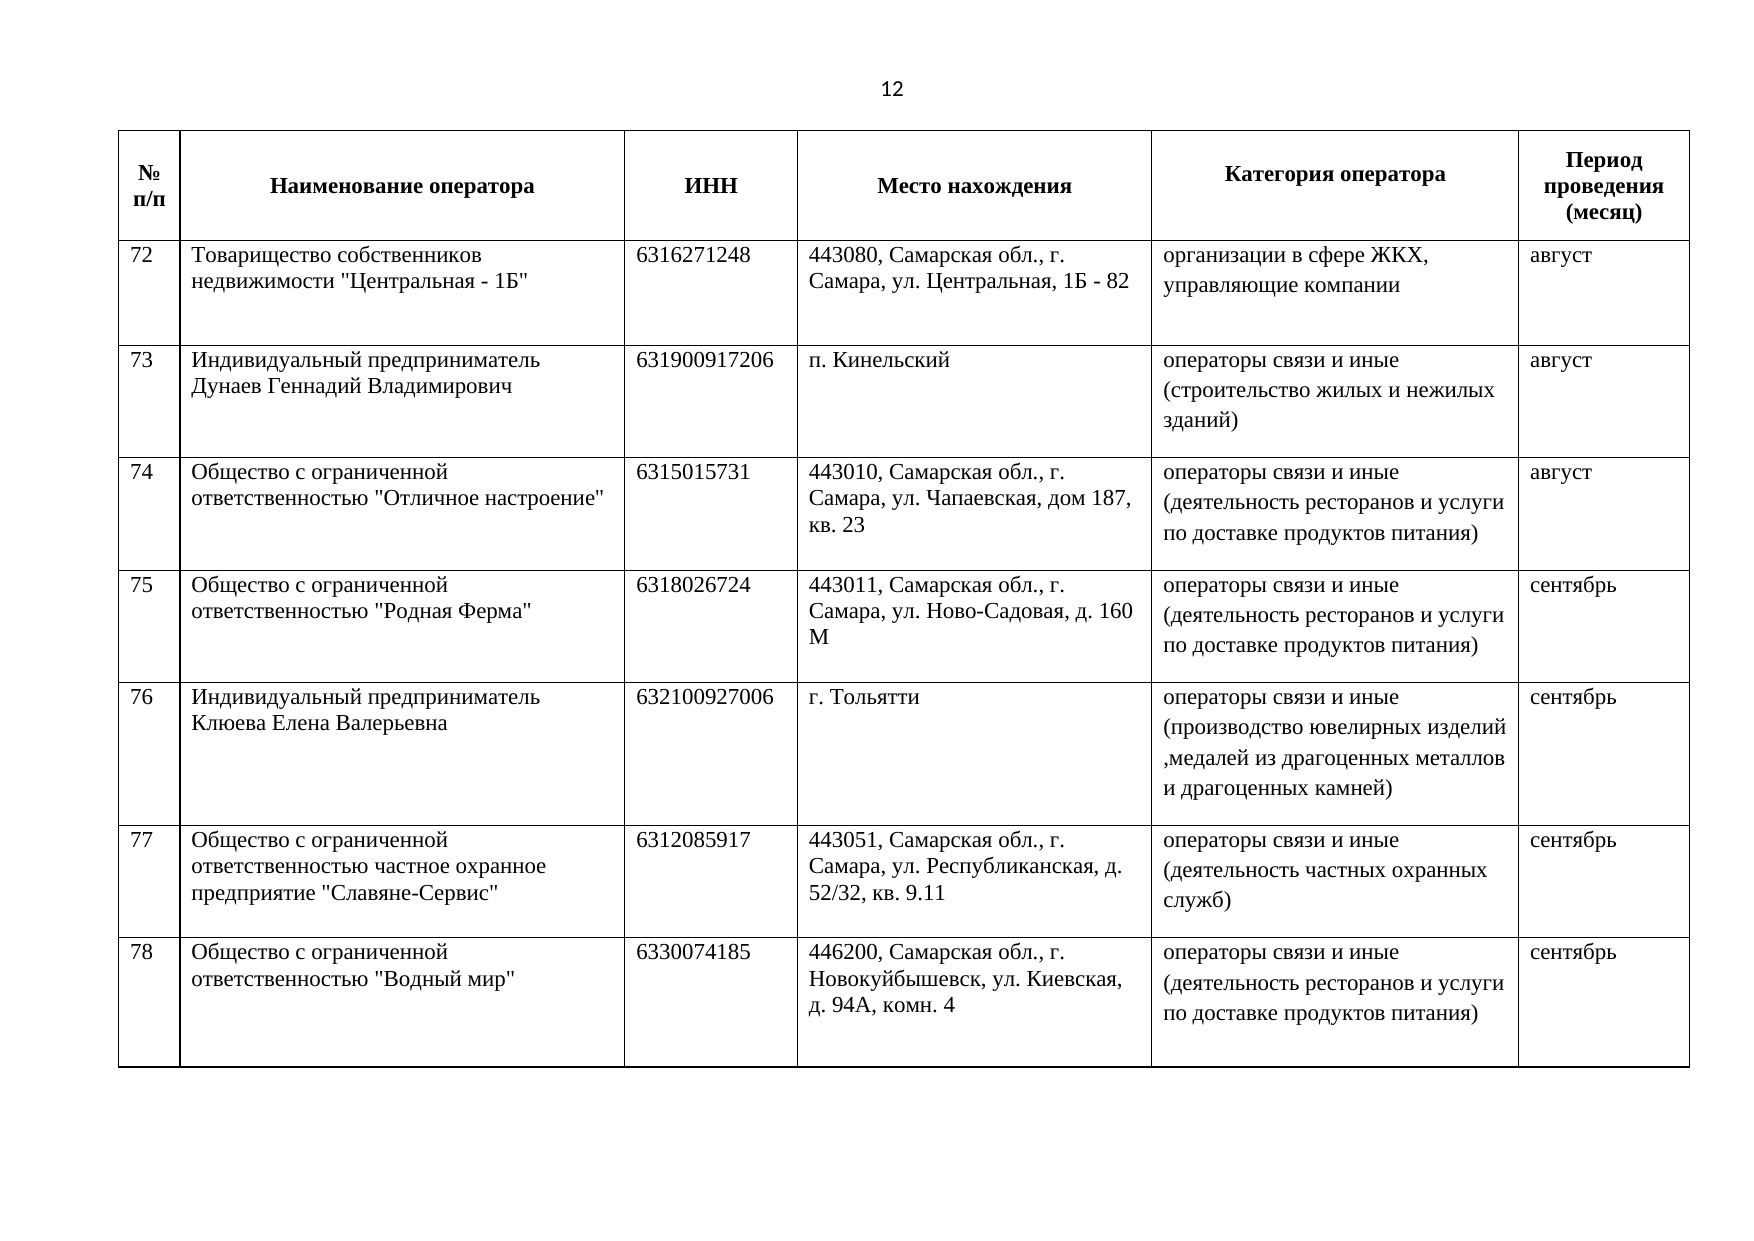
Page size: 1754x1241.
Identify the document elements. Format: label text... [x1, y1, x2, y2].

table_cell Общество с ограниченной ответственностью "Отличное настроение" [181, 458, 624, 569]
table_cell п. Кинельский [798, 346, 1151, 457]
table_cell 6330074185 [625, 938, 797, 1066]
table_cell сентябрь [1519, 938, 1689, 1066]
table_cell 78 [119, 938, 179, 1066]
table_cell 73 [119, 346, 179, 457]
table_cell сентябрь [1519, 683, 1689, 825]
table_cell операторы связи и иные (деятельность ресторанов и услуги по доставке продуктов питания) [1152, 458, 1518, 569]
table_cell операторы связи и иные (строительство жилых и нежилых зданий) [1152, 346, 1518, 457]
table_cell операторы связи и иные (производство ювелирных изделий ,медалей из драгоценных металлов и драгоценных камней) [1152, 683, 1518, 825]
table_cell 443011, Самарская обл., г. Самара, ул. Ново-Садовая, д. 160 М [798, 571, 1151, 682]
table_cell 443051, Самарская обл., г. Самара, ул. Республиканская, д. 52/32, кв. 9.11 [798, 826, 1151, 937]
table_cell 443080, Самарская обл., г. Самара, ул. Центральная, 1Б - 82 [798, 241, 1151, 344]
table_cell Общество с ограниченной ответственностью "Водный мир" [181, 938, 624, 1066]
table_cell Общество с ограниченной ответственностью "Родная Ферма" [181, 571, 624, 682]
table_cell 6316271248 [625, 241, 797, 344]
table_cell Общество с ограниченной ответственностью частное охранное предприятие "Славяне-Сервис" [181, 826, 624, 937]
table_cell 77 [119, 826, 179, 937]
table_cell 72 [119, 241, 179, 344]
table_header Наименование оператора [181, 131, 624, 239]
table_cell август [1519, 241, 1689, 344]
table_cell 631900917206 [625, 346, 797, 457]
table_cell сентябрь [1519, 826, 1689, 937]
table_cell сентябрь [1519, 571, 1689, 682]
table_cell Товарищество собственников недвижимости "Центральная - 1Б" [181, 241, 624, 344]
table_cell 74 [119, 458, 179, 569]
table_cell 446200, Самарская обл., г. Новокуйбышевск, ул. Киевская, д. 94А, комн. 4 [798, 938, 1151, 1066]
table_cell 6312085917 [625, 826, 797, 937]
table_cell организации в сфере ЖКХ, управляющие компании [1152, 241, 1518, 344]
table_cell 443010, Самарская обл., г. Самара, ул. Чапаевская, дом 187, кв. 23 [798, 458, 1151, 569]
table_cell 632100927006 [625, 683, 797, 825]
table_header Место нахождения [798, 131, 1151, 239]
table_cell Индивидуальный предприниматель Дунаев Геннадий Владимирович [181, 346, 624, 457]
table_cell Индивидуальный предприниматель Клюева Елена Валерьевна [181, 683, 624, 825]
table_cell операторы связи и иные (деятельность частных охранных служб) [1152, 826, 1518, 937]
table_cell август [1519, 346, 1689, 457]
table_header Категория оператора [1152, 131, 1518, 239]
table_cell операторы связи и иные (деятельность ресторанов и услуги по доставке продуктов питания) [1152, 571, 1518, 682]
table_header Период проведения (месяц) [1519, 131, 1689, 239]
table_cell 76 [119, 683, 179, 825]
table_cell август [1519, 458, 1689, 569]
table_cell 75 [119, 571, 179, 682]
table_header № п/п [119, 131, 179, 239]
table_cell 6315015731 [625, 458, 797, 569]
table_header ИНН [625, 131, 797, 239]
table_cell г. Тольятти [798, 683, 1151, 825]
table_cell операторы связи и иные (деятельность ресторанов и услуги по доставке продуктов питания) [1152, 938, 1518, 1066]
table_cell 6318026724 [625, 571, 797, 682]
